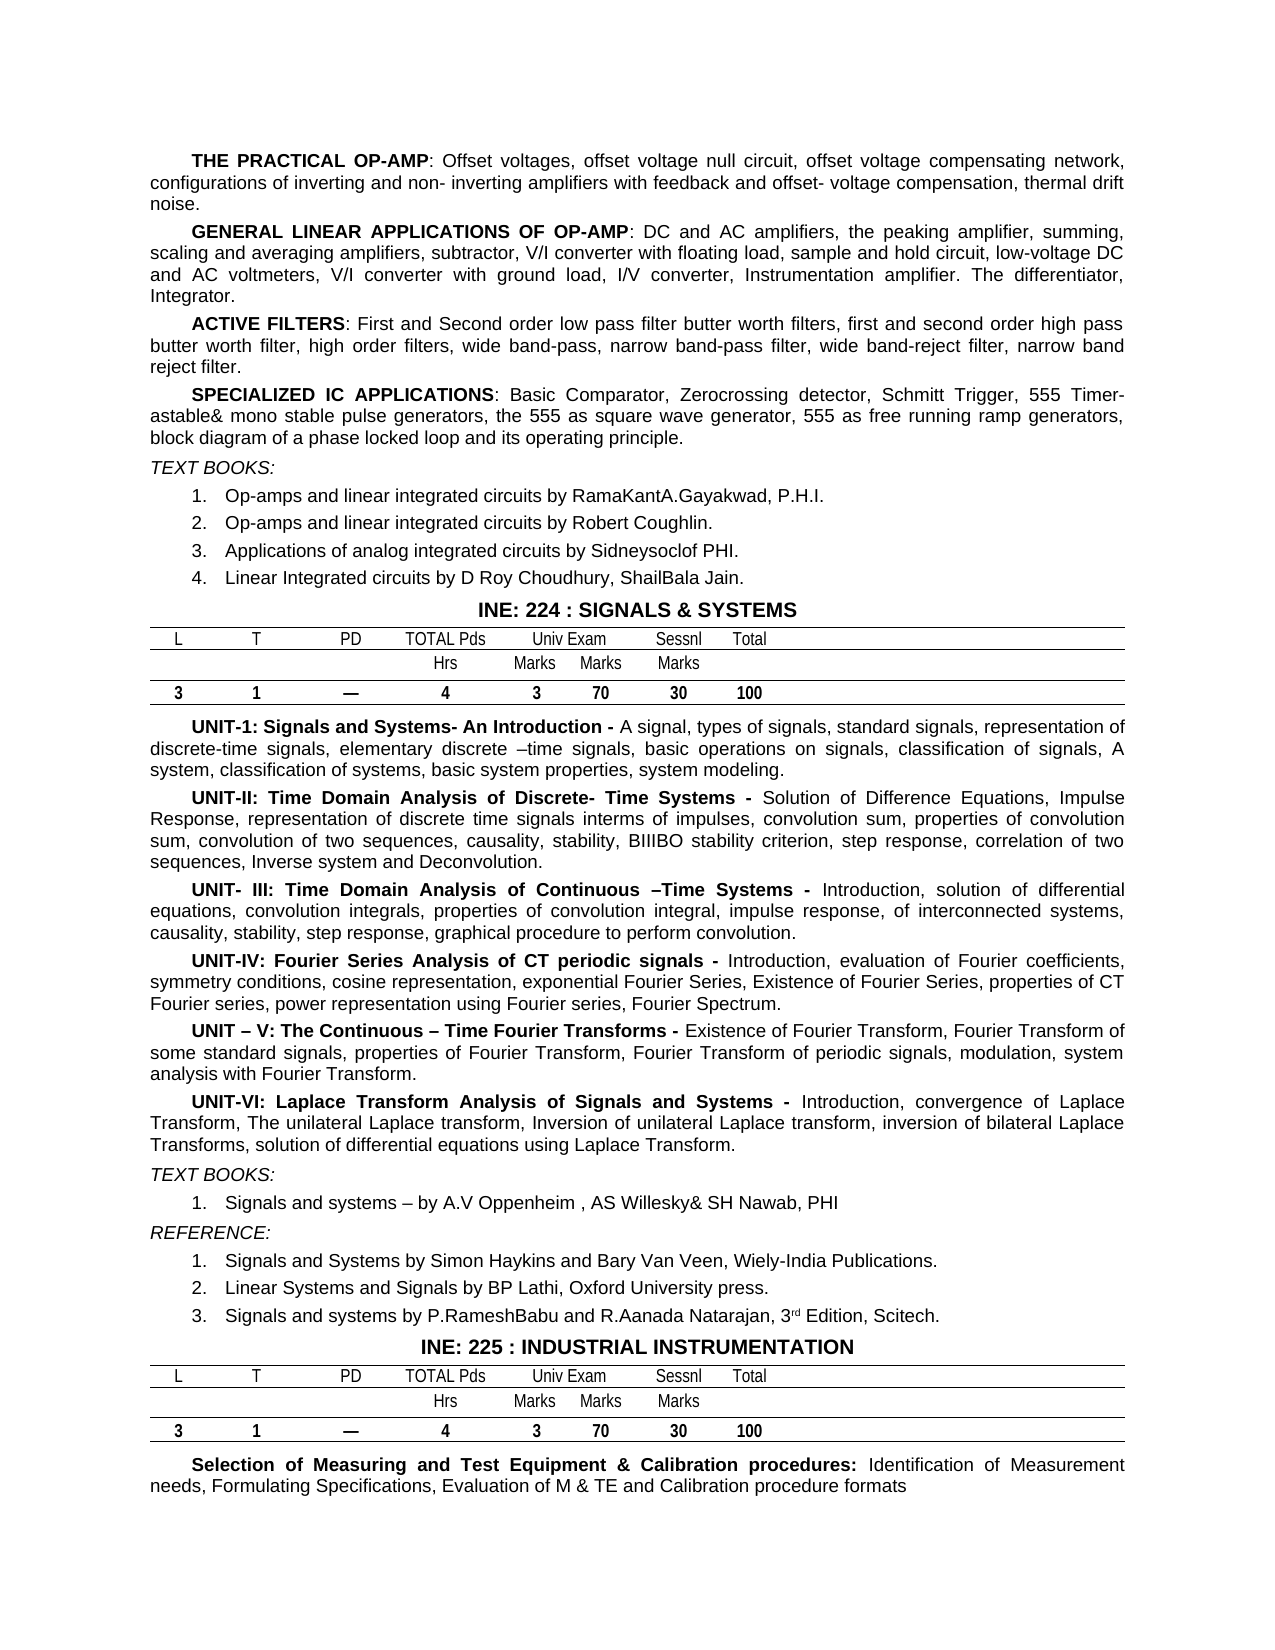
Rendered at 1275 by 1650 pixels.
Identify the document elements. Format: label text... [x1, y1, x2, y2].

text THE PRACTICAL OP-AMP: Offset voltages, offset voltage null circuit, offset voltage compensating network, configurations of inverting and non- inverting amplifiers with feedback and offset- voltage compensation, thermal drift noise. [150, 150, 1125, 215]
text Hrs Marks Marks Marks [150, 650, 1125, 673]
text 3. Applications of analog integrated circuits by Sidneysoclof PHI. [150, 539, 1125, 561]
text 2. Op-amps and linear integrated circuits by Robert Coughlin. [150, 512, 1125, 533]
text TEXT BOOKS: [150, 457, 1125, 478]
text L T PD TOTAL Pds Univ Exam Sessnl Total [150, 628, 1125, 649]
text 1. Op-amps and linear integrated circuits by RamaKantA.Gayakwad, P.H.I. [150, 484, 1125, 506]
text UNIT-II: Time Domain Analysis of Discrete- Time Systems - Solution of Difference Equations, Impulse Response, representation of discrete time signals interms of impulses, convolution sum, properties of convolution sum, convolution of two sequences, causality, stability, BIIIBO stability criterion, step response, correlation of two sequences, Inverse system and Deconvolution. [150, 787, 1125, 873]
text UNIT- III: Time Domain Analysis of Continuous –Time Systems - Introduction, solution of differential equations, convolution integrals, properties of convolution integral, impulse response, of interconnected systems, causality, stability, step response, graphical procedure to perform convolution. [150, 879, 1125, 943]
text UNIT – V: The Continuous – Time Fourier Transforms - Existence of Fourier Transform, Fourier Transform of some standard signals, properties of Fourier Transform, Fourier Transform of periodic signals, modulation, system analysis with Fourier Transform. [150, 1020, 1125, 1085]
text L T PD TOTAL Pds Univ Exam Sessnl Total [150, 1366, 1125, 1387]
text UNIT-1: Signals and Systems- An Introduction - A signal, types of signals, standard signals, representation of discrete-time signals, elementary discrete –time signals, basic operations on signals, classification of signals, A system, classification of systems, basic system properties, system modeling. [150, 716, 1125, 781]
text UNIT-IV: Fourier Series Analysis of CT periodic signals - Introduction, evaluation of Fourier coefficients, symmetry conditions, cosine representation, exponential Fourier Series, Existence of Fourier Series, properties of CT Fourier series, power representation using Fourier series, Fourier Spectrum. [150, 949, 1125, 1014]
text Hrs Marks Marks Marks [150, 1388, 1125, 1411]
text 4. Linear Integrated circuits by D Roy Choudhury, ShailBala Jain. [150, 567, 1125, 588]
text TEXT BOOKS: [150, 1164, 1125, 1186]
text ACTIVE FILTERS: First and Second order low pass filter butter worth filters, first and second order high pass butter worth filter, high order filters, wide band-pass, narrow band-pass filter, wide band-reject filter, narrow band reject filter. [150, 313, 1125, 377]
text 2. Linear Systems and Signals by BP Lathi, Oxford University press. [150, 1277, 1125, 1299]
text UNIT-VI: Laplace Transform Analysis of Signals and Systems - Introduction, convergence of Laplace Transform, The unilateral Laplace transform, Inversion of unilateral Laplace transform, inversion of bilateral Laplace Transforms, solution of differential equations using Laplace Transform. [150, 1091, 1125, 1155]
text 3 1 — 4 3 70 30 100 [150, 1418, 1125, 1441]
text 1. Signals and Systems by Simon Haykins and Bary Van Veen, Wiely-India Publications. [150, 1249, 1125, 1271]
text INE: 224 : SIGNALS & SYSTEMS [150, 597, 1125, 621]
text Selection of Measuring and Test Equipment & Calibration procedures: Identification of Measurement needs, Formulating Specifications, Evaluation of M & TE and Calibration procedure formats [150, 1453, 1125, 1497]
text 3 1 — 4 3 70 30 100 [150, 681, 1125, 704]
text REFERENCE: [150, 1222, 1125, 1244]
text GENERAL LINEAR APPLICATIONS OF OP-AMP: DC and AC amplifiers, the peaking amplifier, summing, scaling and averaging amplifiers, subtractor, V/I converter with floating load, sample and hold circuit, low-voltage DC and AC voltmeters, V/I converter with ground load, I/V converter, Instrumentation amplifier. The differentiator, Integrator. [150, 221, 1125, 307]
text SPECIALIZED IC APPLICATIONS: Basic Comparator, Zerocrossing detector, Schmitt Trigger, 555 Timer- astable& mono stable pulse generators, the 555 as square wave generator, 555 as free running ramp generators, block diagram of a phase locked loop and its operating principle. [150, 383, 1125, 448]
text 1. Signals and systems – by A.V Oppenheim , AS Willesky& SH Nawab, PHI [150, 1192, 1125, 1213]
text INE: 225 : INDUSTRIAL INSTRUMENTATION [150, 1335, 1125, 1359]
text 3. Signals and systems by P.RameshBabu and R.Aanada Natarajan, 3rd Edition, Scitech. [150, 1304, 1125, 1326]
